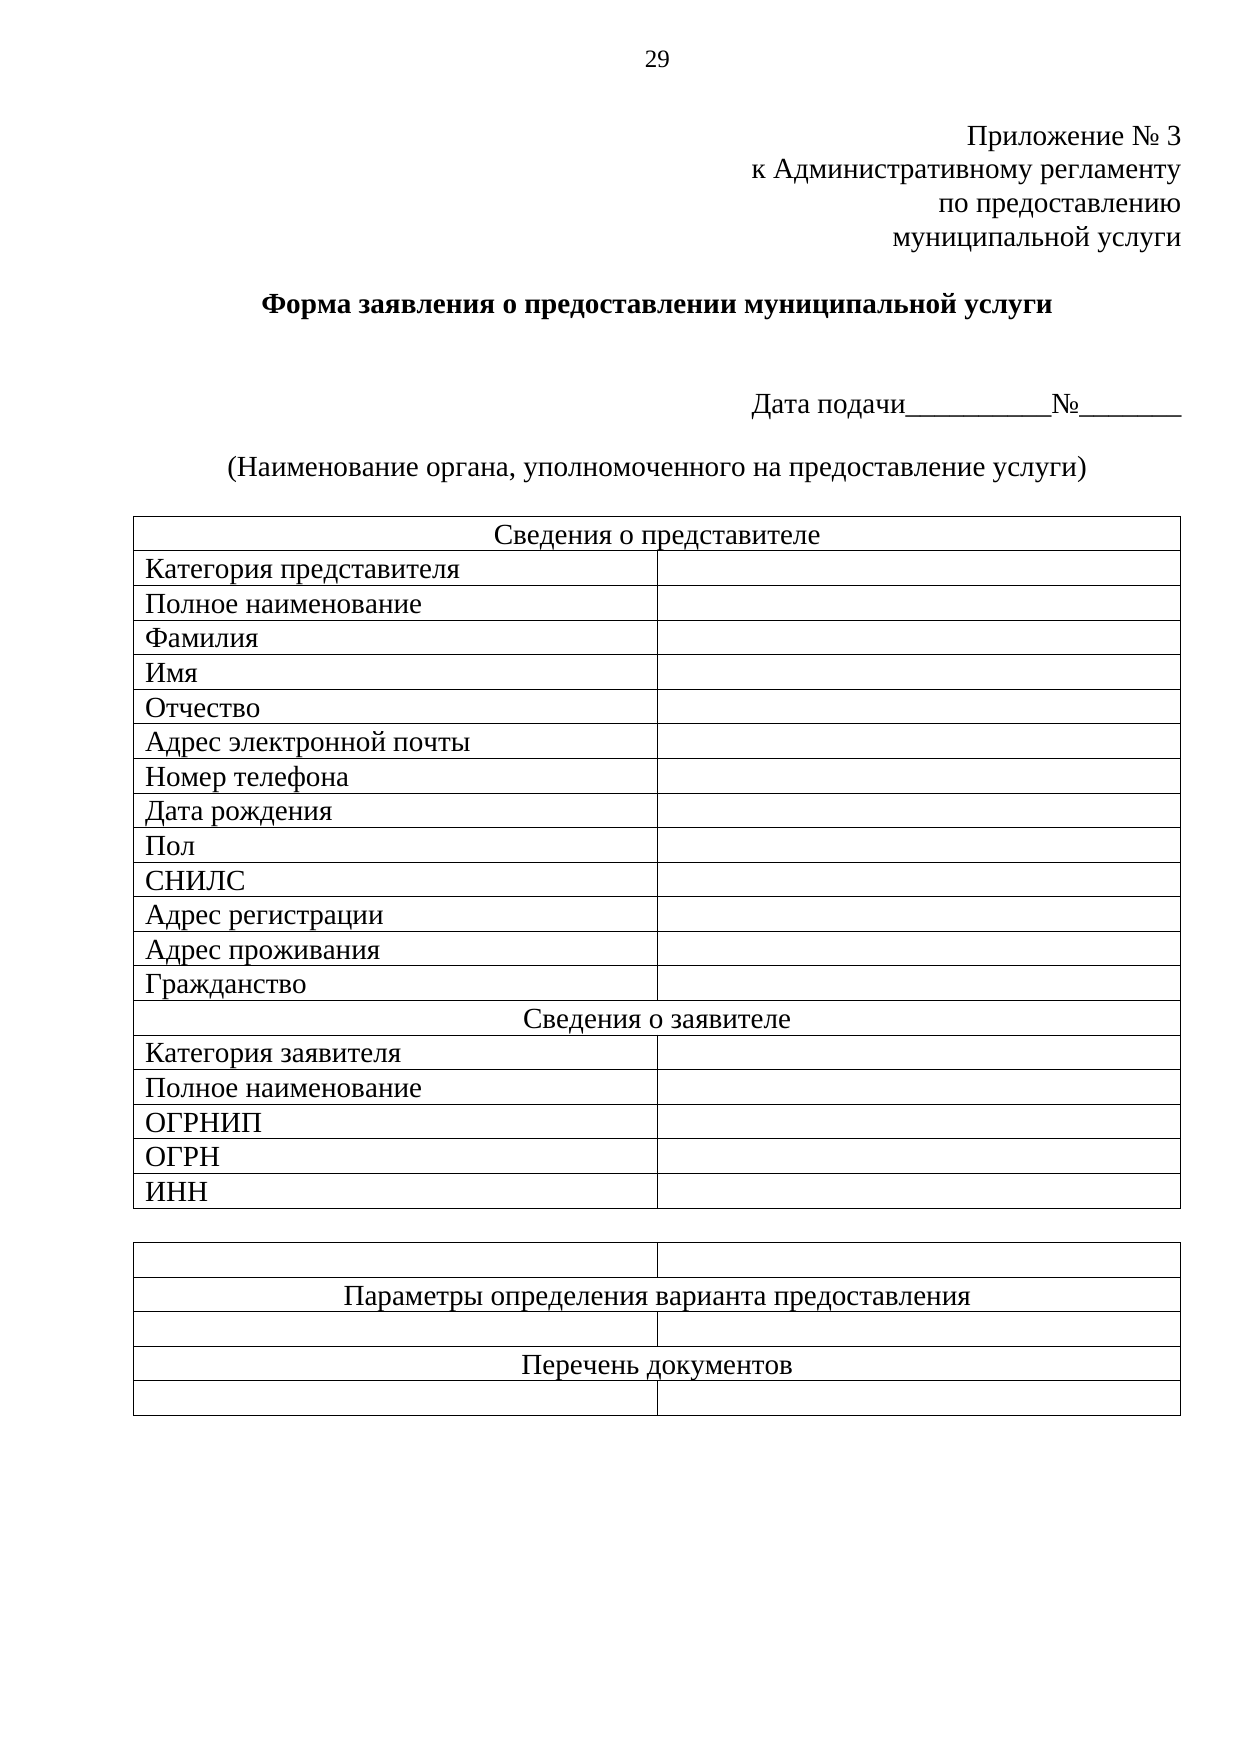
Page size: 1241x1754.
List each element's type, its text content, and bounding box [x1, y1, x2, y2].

table_cell [658, 759, 1180, 792]
table_cell [658, 724, 1180, 758]
table_cell Сведения о заявителе [134, 1001, 1180, 1034]
table_cell [658, 828, 1180, 862]
table_cell [658, 586, 1180, 619]
table_cell [658, 621, 1180, 654]
text по предоставлению [133, 185, 1181, 219]
table_cell Имя [134, 655, 657, 689]
table_cell ОГРН [134, 1139, 657, 1173]
table_cell СНИЛС [134, 863, 657, 896]
table_cell Параметры определения варианта предоставления [134, 1278, 1180, 1311]
table_cell Категория представителя [134, 551, 657, 585]
table_cell Адрес электронной почты [134, 724, 657, 758]
table_cell [658, 1036, 1180, 1069]
text (Наименование органа, уполномоченного на предоставление услуги) [133, 449, 1181, 482]
table_cell [658, 966, 1180, 1000]
table_cell [658, 932, 1180, 965]
table_cell [658, 863, 1180, 896]
text муниципальной услуги [133, 219, 1181, 252]
table_cell Гражданство [134, 966, 657, 1000]
text Дата подачи__________№_______ [133, 386, 1181, 420]
text к Административному регламенту [133, 152, 1181, 185]
table_cell Отчество [134, 690, 657, 723]
table_cell [134, 1381, 657, 1415]
table_cell Номер телефона [134, 759, 657, 792]
table_cell [658, 655, 1180, 689]
table_cell Фамилия [134, 621, 657, 654]
table_cell Категория заявителя [134, 1036, 657, 1069]
table_header [658, 1243, 1180, 1277]
table_cell Полное наименование [134, 1070, 657, 1104]
title Форма заявления о предоставлении муниципальной услуги [133, 286, 1181, 319]
table_cell Полное наименование [134, 586, 657, 619]
table_cell [658, 794, 1180, 827]
table_cell [658, 1381, 1180, 1415]
table_cell [658, 897, 1180, 931]
table_header [134, 1243, 657, 1277]
table_cell [658, 1174, 1180, 1207]
table_cell [658, 551, 1180, 585]
table_cell [658, 1105, 1180, 1138]
table_cell [658, 1070, 1180, 1104]
table_cell Перечень документов [134, 1347, 1180, 1380]
table_header Сведения о представителе [134, 517, 1180, 550]
table_cell [658, 1139, 1180, 1173]
table_cell Дата рождения [134, 794, 657, 827]
table_cell Пол [134, 828, 657, 862]
table_cell Адрес проживания [134, 932, 657, 965]
table_cell [658, 690, 1180, 723]
table_cell Адрес регистрации [134, 897, 657, 931]
table_cell ИНН [134, 1174, 657, 1207]
title Приложение № 3 [133, 118, 1181, 152]
table_cell ОГРНИП [134, 1105, 657, 1138]
table_cell [658, 1312, 1180, 1346]
table_cell [134, 1312, 657, 1346]
